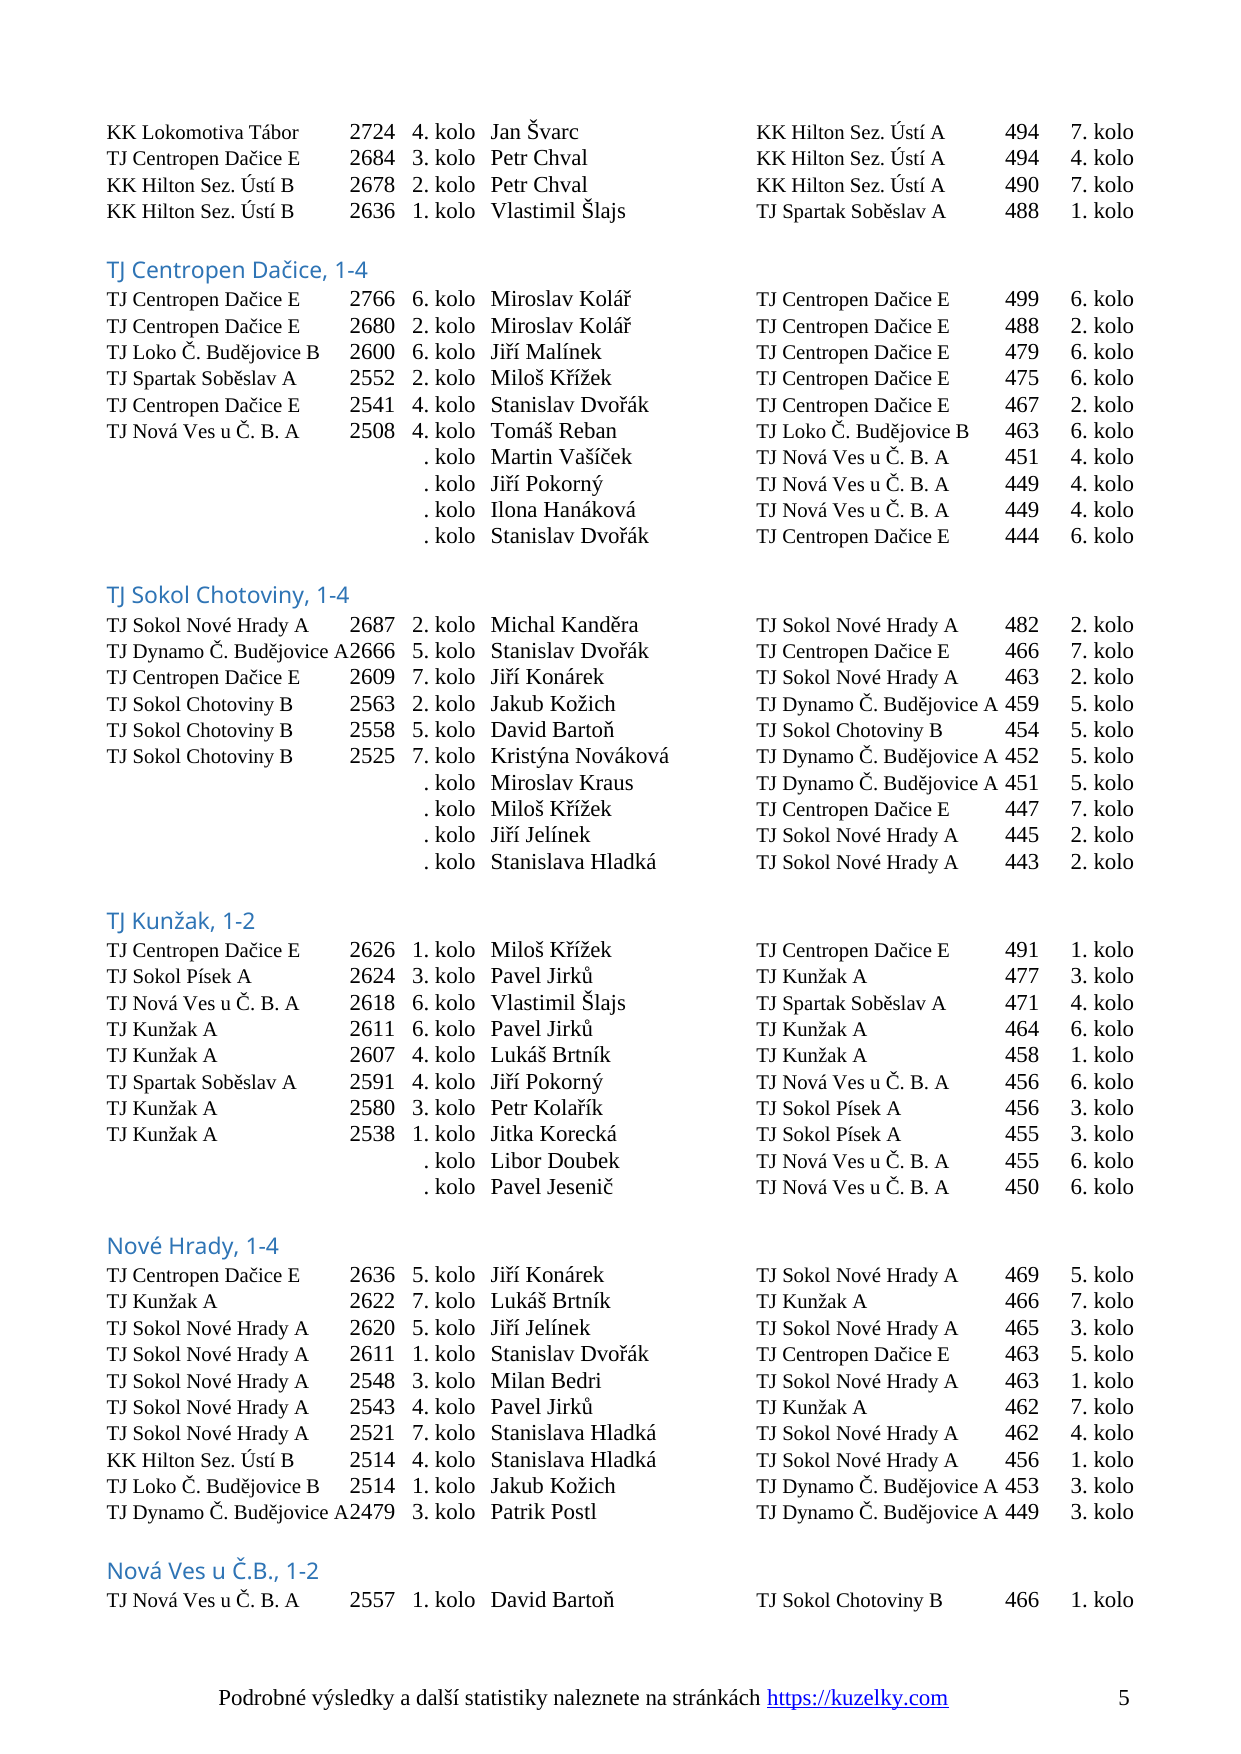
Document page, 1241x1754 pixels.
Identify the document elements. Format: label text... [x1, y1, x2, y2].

text TJ Centropen Dačice E 2680 2. kolo Miroslav Kolář TJ Centropen Dačice E 488 2. kolo [106, 312, 1134, 338]
subtitle TJ Centropen Dačice, 1-4 [106, 254, 1134, 285]
text TJ Sokol Nové Hrady A 2611 1. kolo Stanislav Dvořák TJ Centropen Dačice E 463 5. kolo [106, 1340, 1134, 1367]
text . kolo Stanislav Dvořák TJ Centropen Dačice E 444 6. kolo [106, 522, 1134, 549]
text . kolo Miloš Křížek TJ Centropen Dačice E 447 7. kolo [106, 795, 1134, 821]
subtitle Nové Hrady, 1-4 [106, 1230, 1134, 1261]
text TJ Dynamo Č. Budějovice A 2479 3. kolo Patrik Postl TJ Dynamo Č. Budějovice A 449 3. kolo [106, 1498, 1134, 1525]
text TJ Nová Ves u Č. B. A 2557 1. kolo David Bartoň TJ Sokol Chotoviny B 466 1. kolo [106, 1587, 1134, 1613]
subtitle TJ Kunžak, 1-2 [106, 905, 1134, 936]
text . kolo Miroslav Kraus TJ Dynamo Č. Budějovice A 451 5. kolo [106, 769, 1134, 795]
text TJ Kunžak A 2538 1. kolo Jitka Korecká TJ Sokol Písek A 455 3. kolo [106, 1120, 1134, 1147]
text TJ Kunžak A 2611 6. kolo Pavel Jirků TJ Kunžak A 464 6. kolo [106, 1015, 1134, 1041]
subtitle TJ Sokol Chotoviny, 1-4 [106, 579, 1134, 611]
text TJ Dynamo Č. Budějovice A 2666 5. kolo Stanislav Dvořák TJ Centropen Dačice E 466 7. kolo [106, 637, 1134, 663]
text TJ Loko Č. Budějovice B 2600 6. kolo Jiří Malínek TJ Centropen Dačice E 479 6. kolo [106, 338, 1134, 364]
text KK Lokomotiva Tábor 2724 4. kolo Jan Švarc KK Hilton Sez. Ústí A 494 7. kolo [106, 118, 1134, 144]
text TJ Sokol Nové Hrady A 2521 7. kolo Stanislava Hladká TJ Sokol Nové Hrady A 462 4. kolo [106, 1419, 1134, 1446]
text KK Hilton Sez. Ústí B 2514 4. kolo Stanislava Hladká TJ Sokol Nové Hrady A 456 1. kolo [106, 1446, 1134, 1472]
text TJ Sokol Chotoviny B 2525 7. kolo Kristýna Nováková TJ Dynamo Č. Budějovice A 452 5. kolo [106, 742, 1134, 769]
text TJ Centropen Dačice E 2541 4. kolo Stanislav Dvořák TJ Centropen Dačice E 467 2. kolo [106, 391, 1134, 417]
text . kolo Martin Vašíček TJ Nová Ves u Č. B. A 451 4. kolo [106, 443, 1134, 470]
text . kolo Stanislava Hladká TJ Sokol Nové Hrady A 443 2. kolo [106, 848, 1134, 874]
text TJ Spartak Soběslav A 2591 4. kolo Jiří Pokorný TJ Nová Ves u Č. B. A 456 6. kolo [106, 1068, 1134, 1094]
text . kolo Jiří Jelínek TJ Sokol Nové Hrady A 445 2. kolo [106, 821, 1134, 848]
text TJ Centropen Dačice E 2684 3. kolo Petr Chval KK Hilton Sez. Ústí A 494 4. kolo [106, 144, 1134, 171]
text TJ Centropen Dačice E 2766 6. kolo Miroslav Kolář TJ Centropen Dačice E 499 6. kolo [106, 285, 1134, 312]
text TJ Centropen Dačice E 2626 1. kolo Miloš Křížek TJ Centropen Dačice E 491 1. kolo [106, 936, 1134, 962]
text . kolo Pavel Jesenič TJ Nová Ves u Č. B. A 450 6. kolo [106, 1173, 1134, 1199]
text TJ Kunžak A 2607 4. kolo Lukáš Brtník TJ Kunžak A 458 1. kolo [106, 1041, 1134, 1068]
text TJ Centropen Dačice E 2636 5. kolo Jiří Konárek TJ Sokol Nové Hrady A 469 5. kolo [106, 1261, 1134, 1288]
text . kolo Libor Doubek TJ Nová Ves u Č. B. A 455 6. kolo [106, 1147, 1134, 1173]
text TJ Centropen Dačice E 2609 7. kolo Jiří Konárek TJ Sokol Nové Hrady A 463 2. kolo [106, 663, 1134, 690]
text TJ Sokol Nové Hrady A 2620 5. kolo Jiří Jelínek TJ Sokol Nové Hrady A 465 3. kolo [106, 1314, 1134, 1340]
text TJ Sokol Nové Hrady A 2548 3. kolo Milan Bedri TJ Sokol Nové Hrady A 463 1. kolo [106, 1367, 1134, 1393]
subtitle Nová Ves u Č.B., 1-2 [106, 1555, 1134, 1587]
text TJ Kunžak A 2580 3. kolo Petr Kolařík TJ Sokol Písek A 456 3. kolo [106, 1094, 1134, 1120]
text TJ Kunžak A 2622 7. kolo Lukáš Brtník TJ Kunžak A 466 7. kolo [106, 1288, 1134, 1314]
text TJ Loko Č. Budějovice B 2514 1. kolo Jakub Kožich TJ Dynamo Č. Budějovice A 453 3. kolo [106, 1472, 1134, 1498]
text . kolo Jiří Pokorný TJ Nová Ves u Č. B. A 449 4. kolo [106, 470, 1134, 496]
text TJ Sokol Chotoviny B 2558 5. kolo David Bartoň TJ Sokol Chotoviny B 454 5. kolo [106, 716, 1134, 742]
text TJ Spartak Soběslav A 2552 2. kolo Miloš Křížek TJ Centropen Dačice E 475 6. kolo [106, 364, 1134, 391]
text TJ Sokol Písek A 2624 3. kolo Pavel Jirků TJ Kunžak A 477 3. kolo [106, 962, 1134, 989]
text KK Hilton Sez. Ústí B 2678 2. kolo Petr Chval KK Hilton Sez. Ústí A 490 7. kolo [106, 171, 1134, 197]
text TJ Nová Ves u Č. B. A 2618 6. kolo Vlastimil Šlajs TJ Spartak Soběslav A 471 4. kolo [106, 989, 1134, 1015]
text KK Hilton Sez. Ústí B 2636 1. kolo Vlastimil Šlajs TJ Spartak Soběslav A 488 1. kolo [106, 197, 1134, 223]
text TJ Nová Ves u Č. B. A 2508 4. kolo Tomáš Reban TJ Loko Č. Budějovice B 463 6. kolo [106, 417, 1134, 443]
text TJ Sokol Chotoviny B 2563 2. kolo Jakub Kožich TJ Dynamo Č. Budějovice A 459 5. kolo [106, 690, 1134, 716]
text TJ Sokol Nové Hrady A 2543 4. kolo Pavel Jirků TJ Kunžak A 462 7. kolo [106, 1393, 1134, 1419]
text . kolo Ilona Hanáková TJ Nová Ves u Č. B. A 449 4. kolo [106, 496, 1134, 522]
text TJ Sokol Nové Hrady A 2687 2. kolo Michal Kanděra TJ Sokol Nové Hrady A 482 2. kolo [106, 611, 1134, 637]
